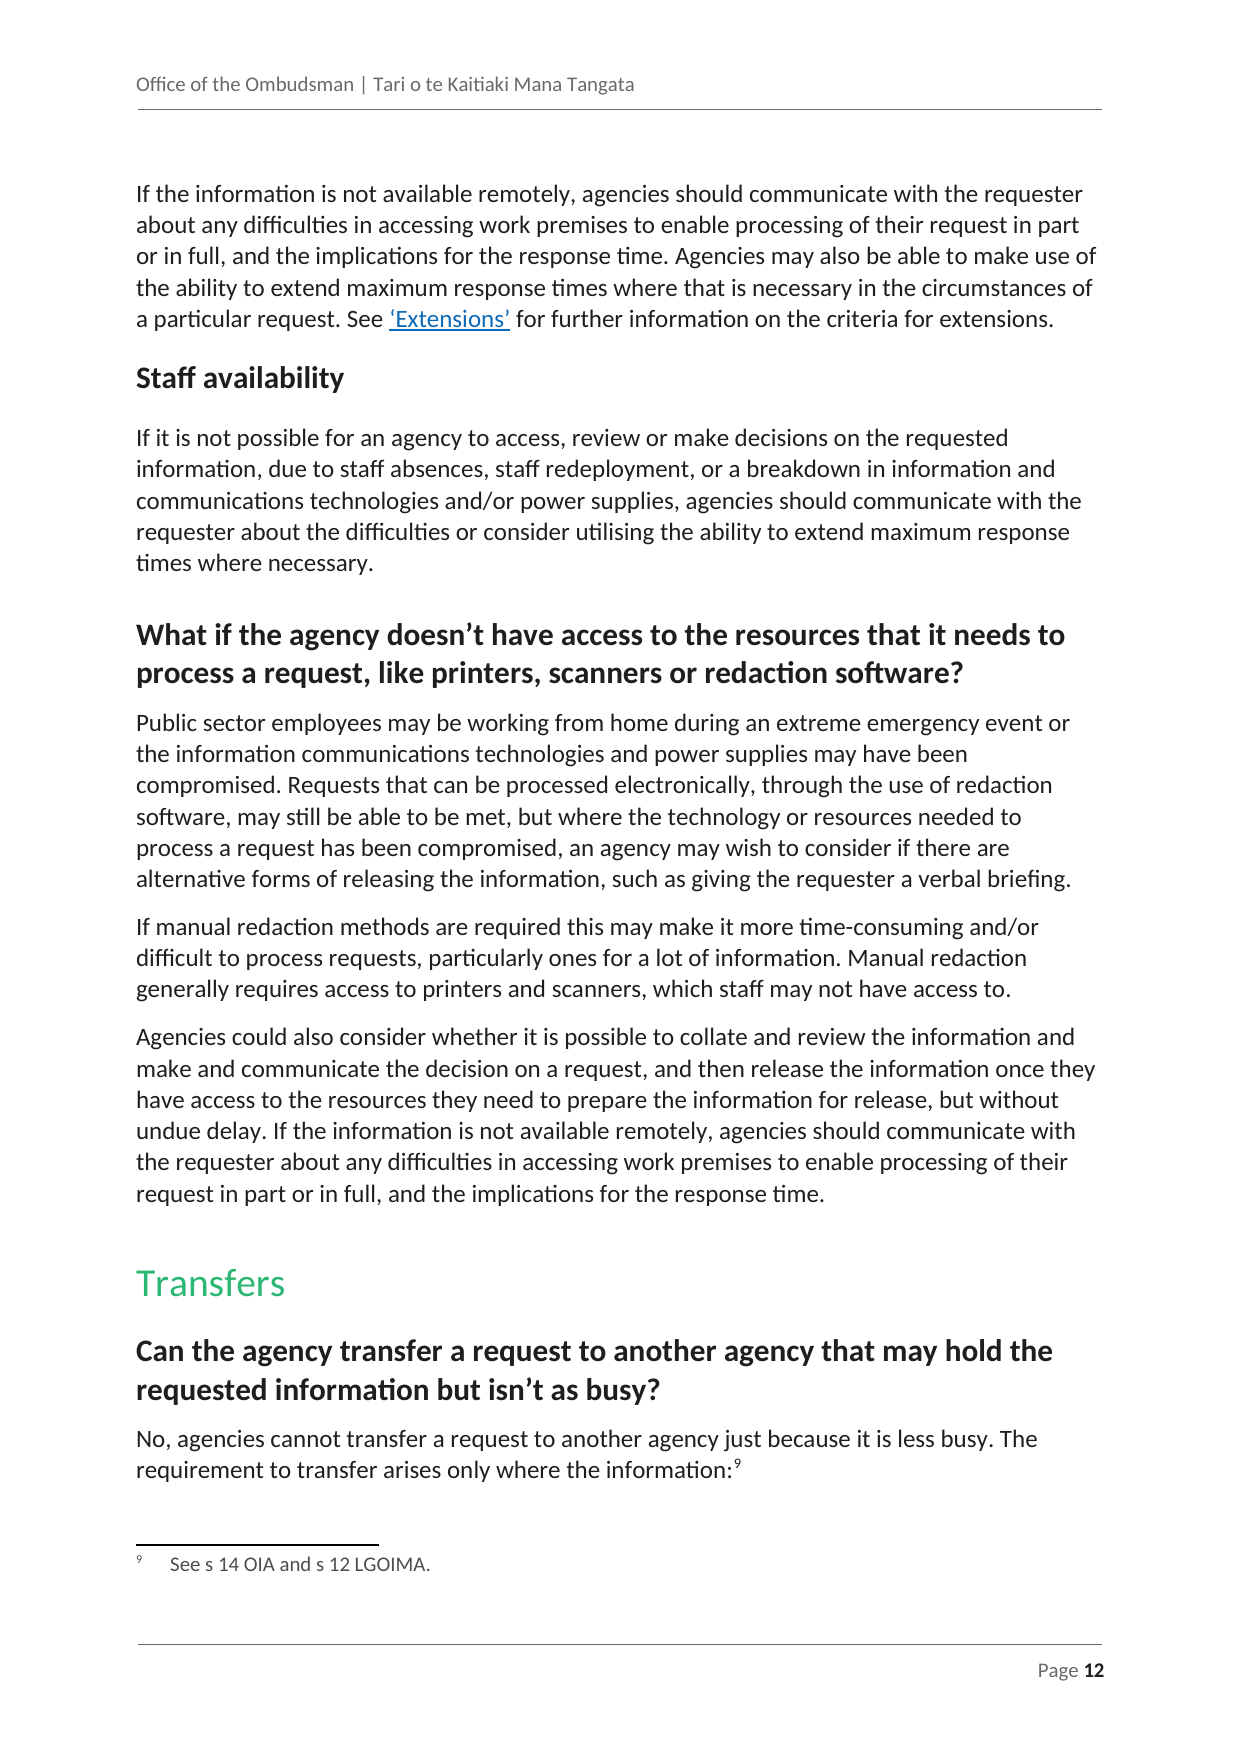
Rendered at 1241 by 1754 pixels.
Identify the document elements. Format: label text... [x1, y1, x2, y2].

subtitle What if the agency doesn’t have access to the resources that it needs to process a request, like printers, scanners or redaction software? [136, 615, 1104, 692]
text If the information is not available remotely, agencies should communicate with the requester about any difficulties in accessing work premises to enable processing of their request in part or in full, and the implications for the response time. Agencies may also be able to make use of the ability to extend maximum response times where that is necessary in the circumstances of a particular request. See ‘Extensions’ for further information on the criteria for extensions. [136, 177, 1104, 333]
subtitle Staff availability [136, 358, 1104, 397]
text Agencies could also consider whether it is possible to collate and review the information and make and communicate the decision on a request, and then release the information once they have access to the resources they need to prepare the information for release, but without undue delay. If the information is not available remotely, agencies should communicate with the requester about any difficulties in accessing work premises to enable processing of their request in part or in full, and the implications for the response time. [136, 1021, 1104, 1208]
text No, agencies cannot transfer a request to another agency just because it is less busy. The requirement to transfer arises only where the information: [136, 1422, 1104, 1485]
text Public sector employees may be working from home during an extreme emergency event or the information communications technologies and power supplies may have been compromised. Requests that can be processed electronically, through the use of redaction software, may still be able to be met, but where the technology or resources needed to process a request has been compromised, an agency may wish to consider if there are alternative forms of releasing the information, such as giving the requester a verbal briefing. [136, 706, 1104, 894]
text If it is not possible for an agency to access, review or make decisions on the requested information, due to staff absences, staff redeployment, or a breakdown in information and communications technologies and/or power supplies, agencies should communicate with the requester about the difficulties or consider utilising the ability to extend maximum response times where necessary. [136, 422, 1104, 578]
subtitle Can the agency transfer a request to another agency that may hold the requested information but isn’t as busy? [136, 1332, 1104, 1408]
text If manual redaction methods are required this may make it more time-consuming and/or difficult to process requests, particularly ones for a lot of information. Manual redaction generally requires access to printers and scanners, which staff may not have access to. [136, 910, 1104, 1004]
subtitle Transfers [136, 1258, 1104, 1307]
